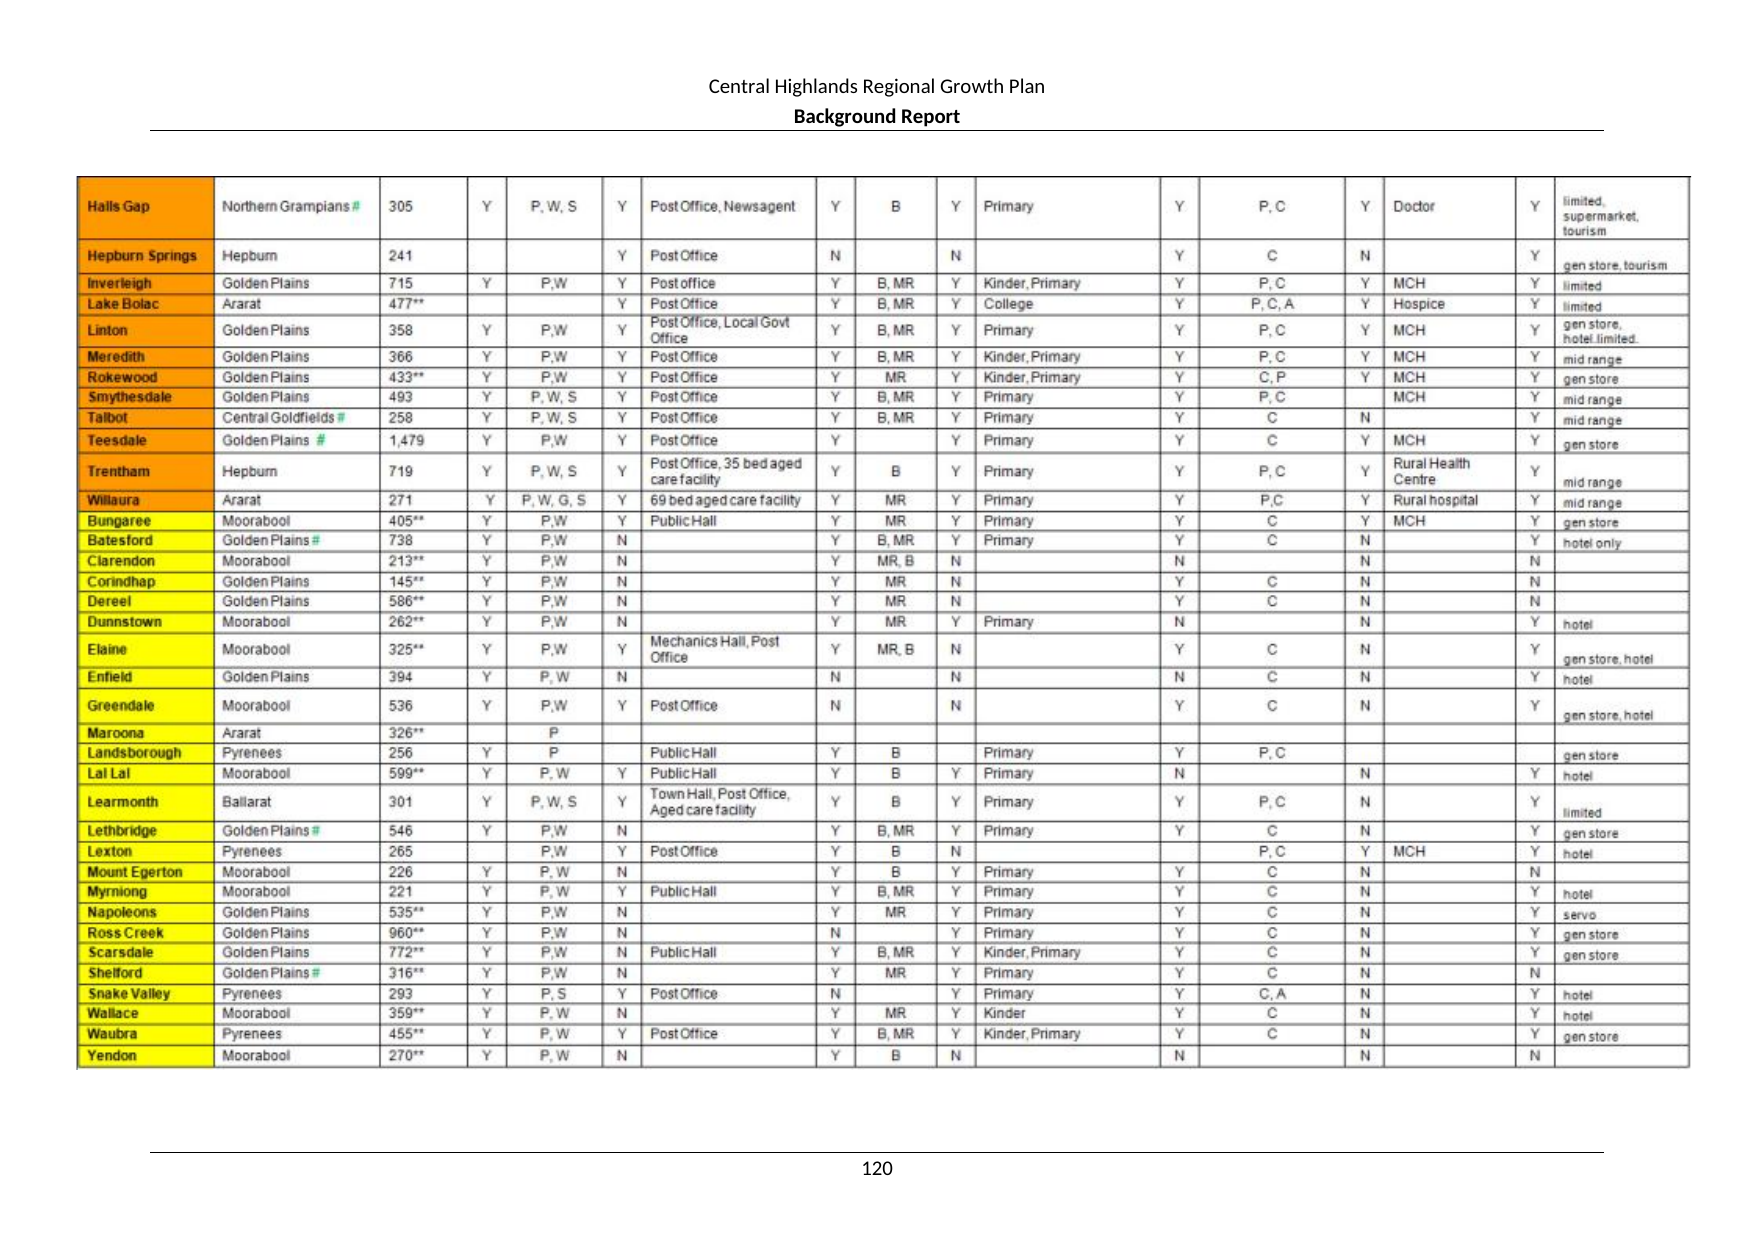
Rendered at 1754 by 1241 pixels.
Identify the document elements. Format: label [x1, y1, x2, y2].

picture [76, 176, 1692, 1070]
